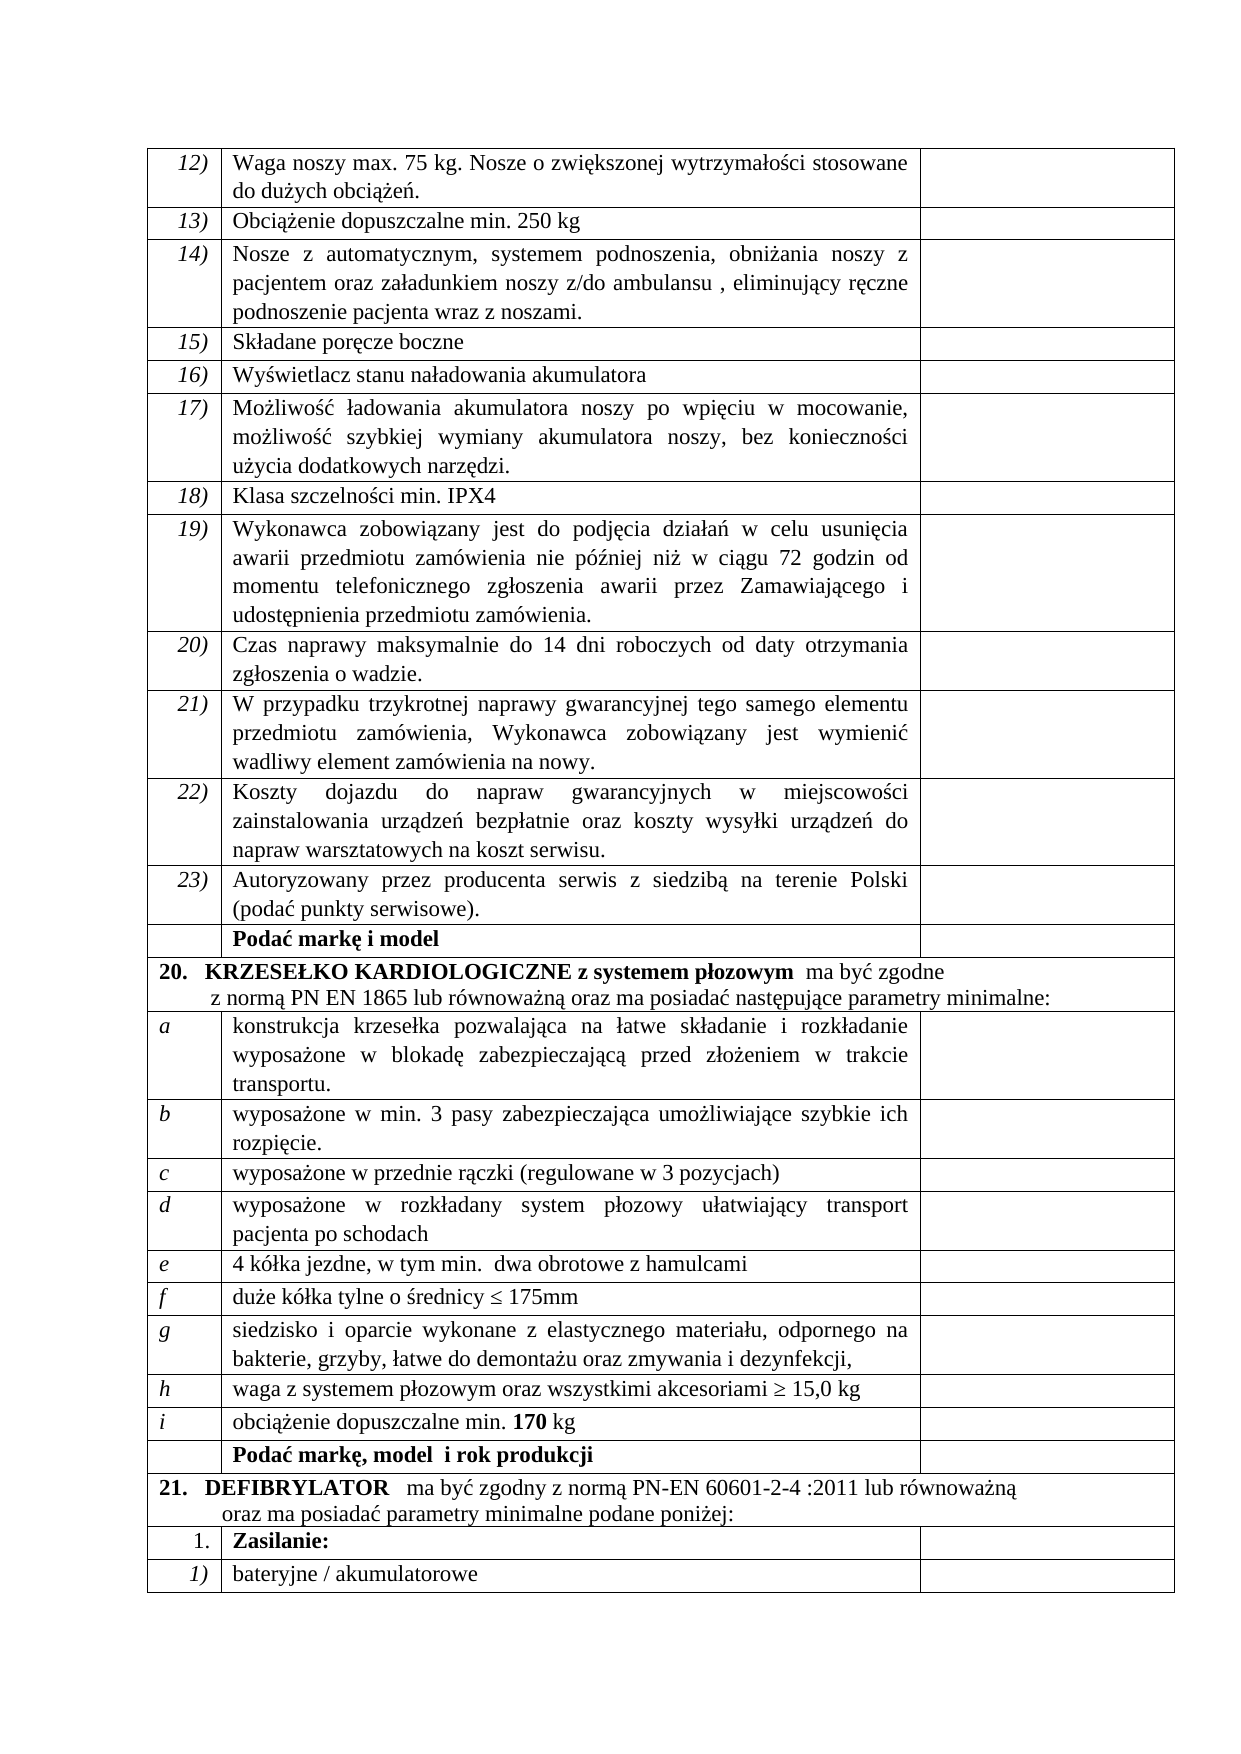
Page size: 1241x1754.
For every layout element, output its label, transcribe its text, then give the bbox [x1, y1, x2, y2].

table_cell i [148, 1408, 221, 1440]
table_cell [921, 1251, 1174, 1282]
table_cell 12) [148, 149, 221, 207]
table_cell wyposażone w przednie rączki (regulowane w 3 pozycjach) [222, 1159, 920, 1191]
table_cell d [148, 1192, 221, 1249]
table_cell [921, 149, 1174, 207]
table_cell [921, 1441, 1174, 1472]
table_cell [921, 1375, 1174, 1407]
table_cell Wyświetlacz stanu naładowania akumulatora [222, 361, 920, 393]
table_cell wyposażone w rozkładany system płozowy ułatwiający transport pacjenta po schodach [222, 1192, 920, 1249]
table_cell 14) [148, 240, 221, 327]
table_cell [921, 1408, 1174, 1440]
table_cell Waga noszy max. 75 kg. Nosze o zwiększonej wytrzymałości stosowane do dużych obciążeń. [222, 149, 920, 207]
table_cell [921, 691, 1174, 777]
table_cell Obciążenie dopuszczalne min. 250 kg [222, 208, 920, 239]
table_cell [921, 925, 1174, 957]
table_cell 16) [148, 361, 221, 393]
table_cell [921, 1192, 1174, 1249]
table_cell Zasilanie: [222, 1527, 920, 1559]
table_cell Autoryzowany przez producenta serwis z siedzibą na terenie Polski (podać punkty serwisowe). [222, 866, 920, 924]
table_cell Klasa szczelności min. IPX4 [222, 482, 920, 514]
table_cell [921, 1560, 1174, 1592]
table_cell [921, 240, 1174, 327]
table_cell 18) [148, 482, 221, 514]
table_cell [921, 328, 1174, 360]
table_cell b [148, 1100, 221, 1158]
table_cell [921, 1159, 1174, 1191]
table_cell Możliwość ładowania akumulatora noszy po wpięciu w mocowanie, możliwość szybkiej wymiany akumulatora noszy, bez konieczności użycia dodatkowych narzędzi. [222, 394, 920, 481]
table_cell [921, 515, 1174, 631]
table_cell 4 kółka jezdne, w tym min. dwa obrotowe z hamulcami [222, 1251, 920, 1282]
table_cell Nosze z automatycznym, systemem podnoszenia, obniżania noszy z pacjentem oraz załadunkiem noszy z/do ambulansu , eliminujący ręczne podnoszenie pacjenta wraz z noszami. [222, 240, 920, 327]
table_cell 15) [148, 328, 221, 360]
table_cell [921, 779, 1174, 865]
table_cell W przypadku trzykrotnej naprawy gwarancyjnej tego samego elementu przedmiotu zamówienia, Wykonawca zobowiązany jest wymienić wadliwy element zamówienia na nowy. [222, 691, 920, 777]
table_cell Składane poręcze boczne [222, 328, 920, 360]
table_cell [148, 925, 221, 957]
table_cell h [148, 1375, 221, 1407]
table_cell [921, 1283, 1174, 1315]
table_cell [921, 482, 1174, 514]
table_cell g [148, 1316, 221, 1374]
table_cell 23) [148, 866, 221, 924]
table_cell wyposażone w min. 3 pasy zabezpieczająca umożliwiające szybkie ich rozpięcie. [222, 1100, 920, 1158]
table_cell obciążenie dopuszczalne min. 170 kg [222, 1408, 920, 1440]
table_cell 1) [148, 1560, 221, 1592]
table_cell [921, 1100, 1174, 1158]
table_cell 20) [148, 632, 221, 689]
table_cell 21. DEFIBRYLATOR ma być zgodny z normą PN-EN 60601-2-4 :2011 lub równoważną oraz ma posiadać parametry minimalne podane poniżej: [148, 1474, 1174, 1526]
table_cell e [148, 1251, 221, 1282]
table_cell f [148, 1283, 221, 1315]
table_cell a [148, 1012, 221, 1099]
table_cell [921, 1316, 1174, 1374]
table_cell Podać markę i model [222, 925, 920, 957]
table_cell c [148, 1159, 221, 1191]
table_cell Koszty dojazdu do napraw gwarancyjnych w miejscowości zainstalowania urządzeń bezpłatnie oraz koszty wysyłki urządzeń do napraw warsztatowych na koszt serwisu. [222, 779, 920, 865]
table_cell Wykonawca zobowiązany jest do podjęcia działań w celu usunięcia awarii przedmiotu zamówienia nie później niż w ciągu 72 godzin od momentu telefonicznego zgłoszenia awarii przez Zamawiającego i udostępnienia przedmiotu zamówienia. [222, 515, 920, 631]
table_cell [921, 208, 1174, 239]
table_cell 17) [148, 394, 221, 481]
table_cell [921, 866, 1174, 924]
table_cell 1. [148, 1527, 221, 1559]
table_cell [921, 632, 1174, 689]
table_cell waga z systemem płozowym oraz wszystkimi akcesoriami ≥ 15,0 kg [222, 1375, 920, 1407]
table_cell konstrukcja krzesełka pozwalająca na łatwe składanie i rozkładanie wyposażone w blokadę zabezpieczającą przed złożeniem w trakcie transportu. [222, 1012, 920, 1099]
table_cell [921, 1527, 1174, 1559]
table_cell [921, 1012, 1174, 1099]
table_cell 19) [148, 515, 221, 631]
table_cell 20. KRZESEŁKO KARDIOLOGICZNE z systemem płozowym ma być zgodne z normą PN EN 1865 lub równoważną oraz ma posiadać następujące parametry minimalne: [148, 958, 1174, 1011]
table_cell Czas naprawy maksymalnie do 14 dni roboczych od daty otrzymania zgłoszenia o wadzie. [222, 632, 920, 689]
table_cell 22) [148, 779, 221, 865]
table_cell [148, 1441, 221, 1472]
table_cell siedzisko i oparcie wykonane z elastycznego materiału, odpornego na bakterie, grzyby, łatwe do demontażu oraz zmywania i dezynfekcji, [222, 1316, 920, 1374]
table_cell [921, 361, 1174, 393]
table_cell 13) [148, 208, 221, 239]
table_cell Podać markę, model i rok produkcji [222, 1441, 920, 1472]
table_cell bateryjne / akumulatorowe [222, 1560, 920, 1592]
table_cell [921, 394, 1174, 481]
table_cell duże kółka tylne o średnicy ≤ 175mm [222, 1283, 920, 1315]
table_cell 21) [148, 691, 221, 777]
